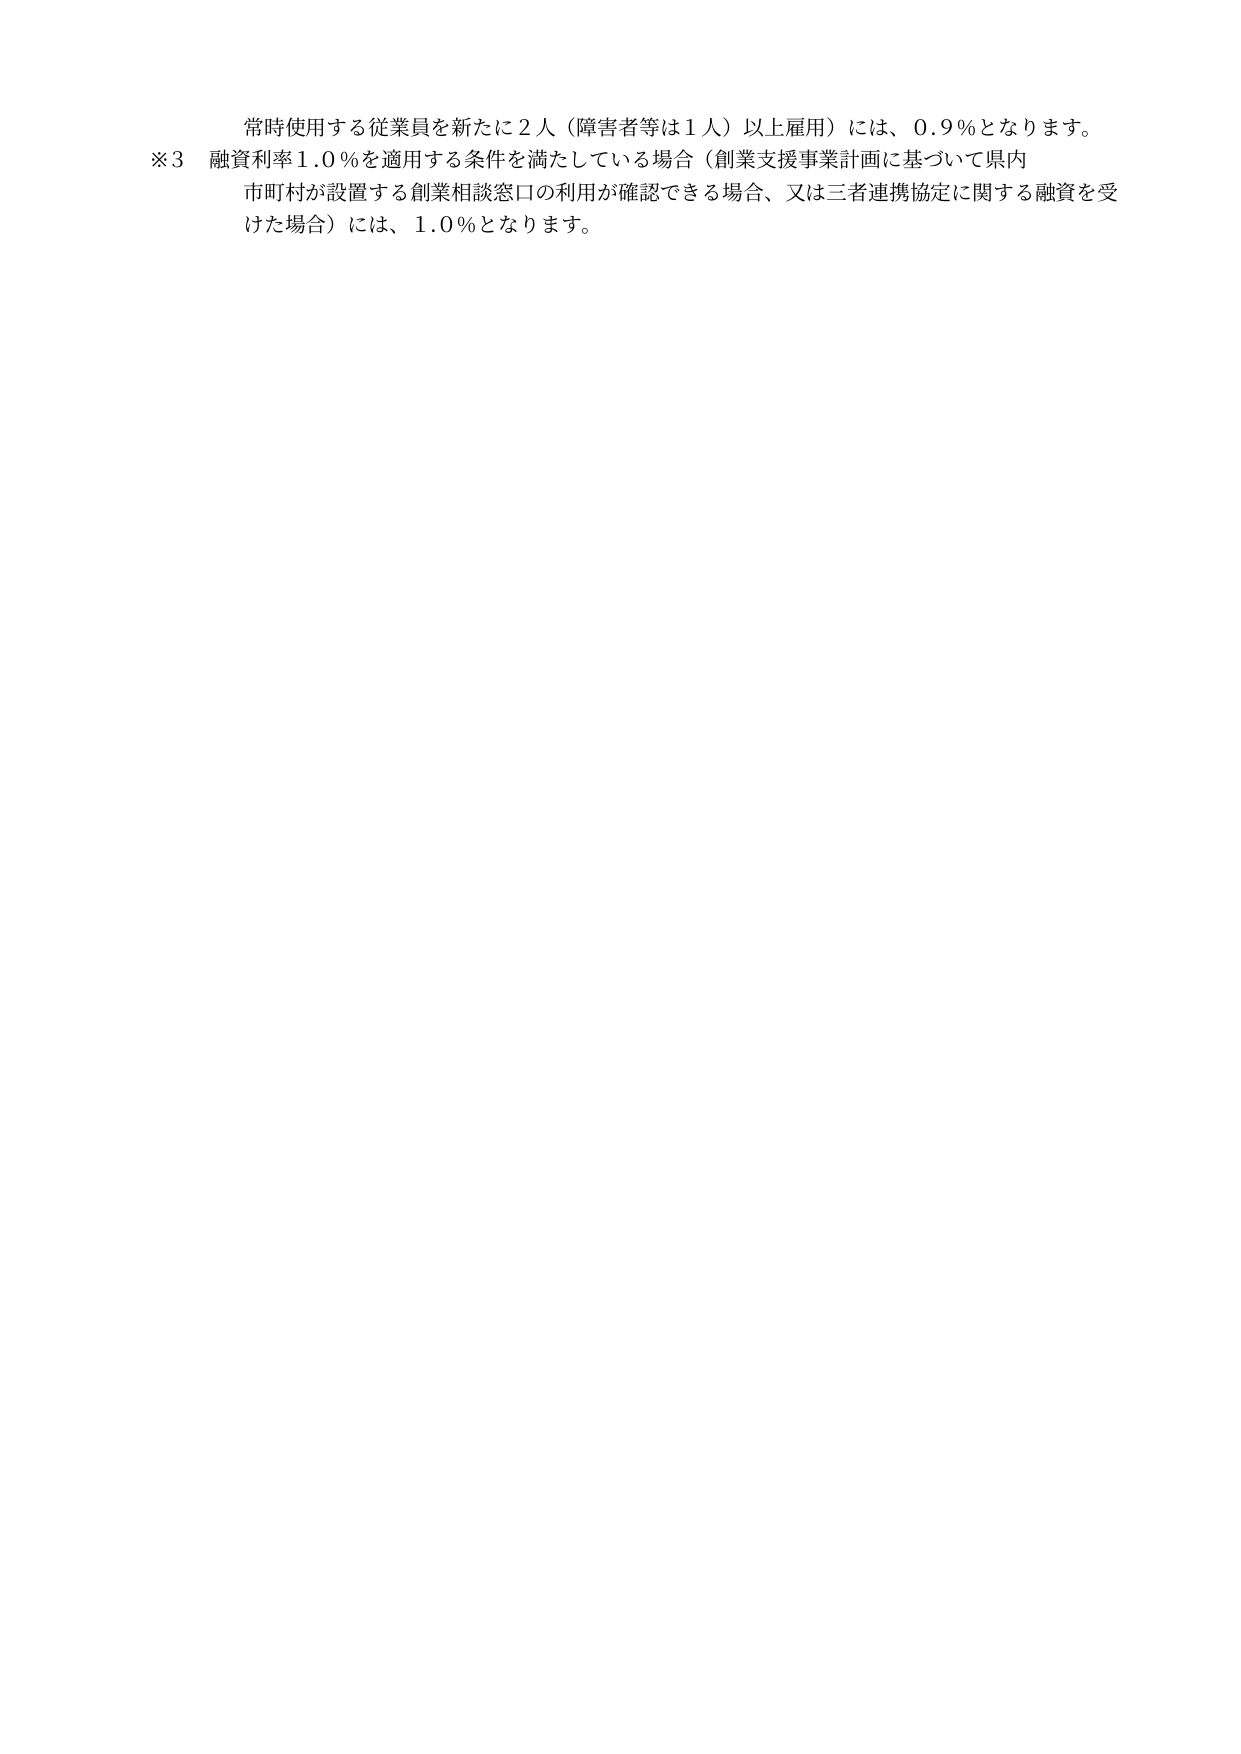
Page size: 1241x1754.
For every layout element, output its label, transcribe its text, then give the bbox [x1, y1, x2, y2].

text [118, 110, 1122, 143]
text ※３ 融資利率１.０％を適用する条件を満たしている場合（創業支援事業計画に基づいて県内 [118, 143, 1122, 175]
text 市町村が設置する創業相談窓口の利用が確認できる場合、又は三者連携協定に関する融資を受けた場合）には、１.０％となります。 [243, 175, 1122, 239]
